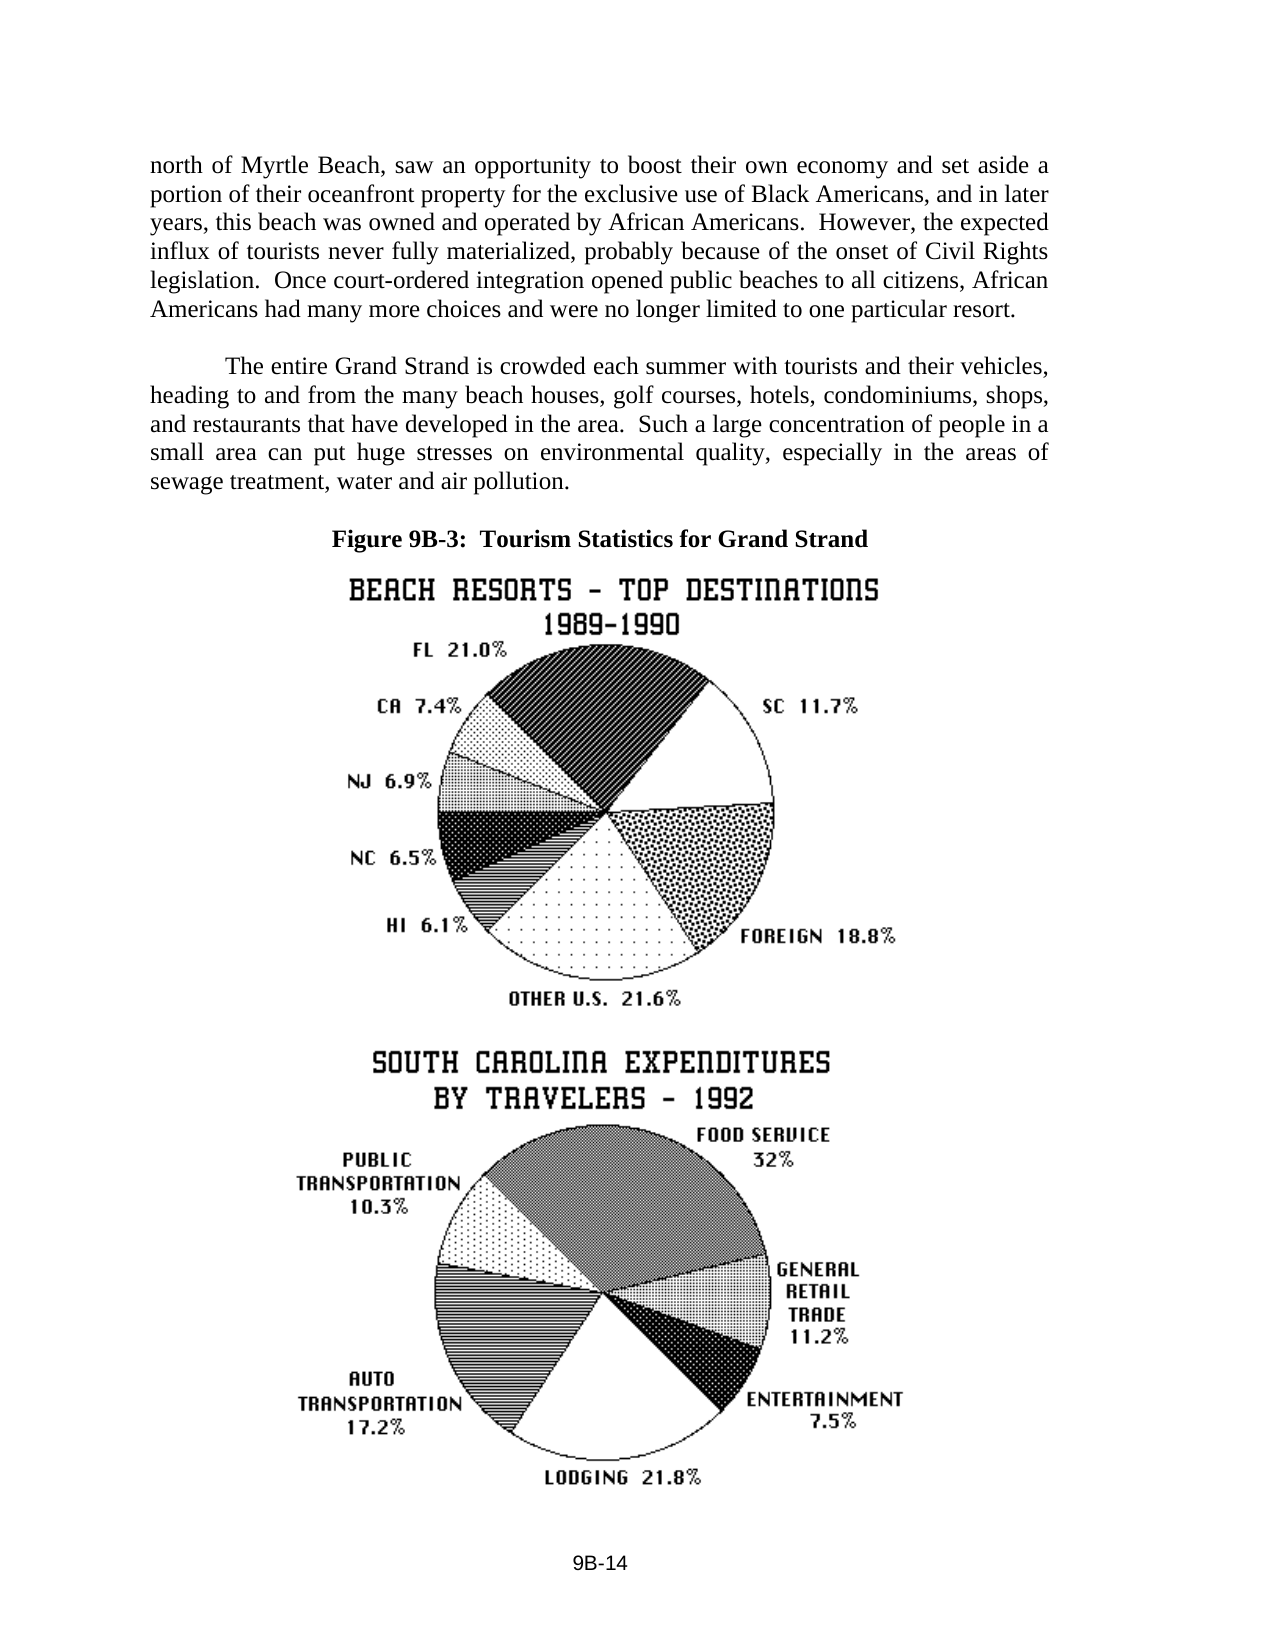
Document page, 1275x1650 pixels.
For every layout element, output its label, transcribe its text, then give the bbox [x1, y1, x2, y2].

subtitle Figure 9B-3: Tourism Statistics for Grand Strand [150, 524, 1050, 552]
text The entire Grand Strand is crowded each summer with tourists and their vehicles, heading to and from the many beach houses, golf courses, hotels, condominiums, shops, and restaurants that have developed in the area. Such a large concentration of people in a small area can put huge stresses on environmental quality, especially in the areas of sewage treatment, water and air pollution. [150, 351, 1050, 495]
